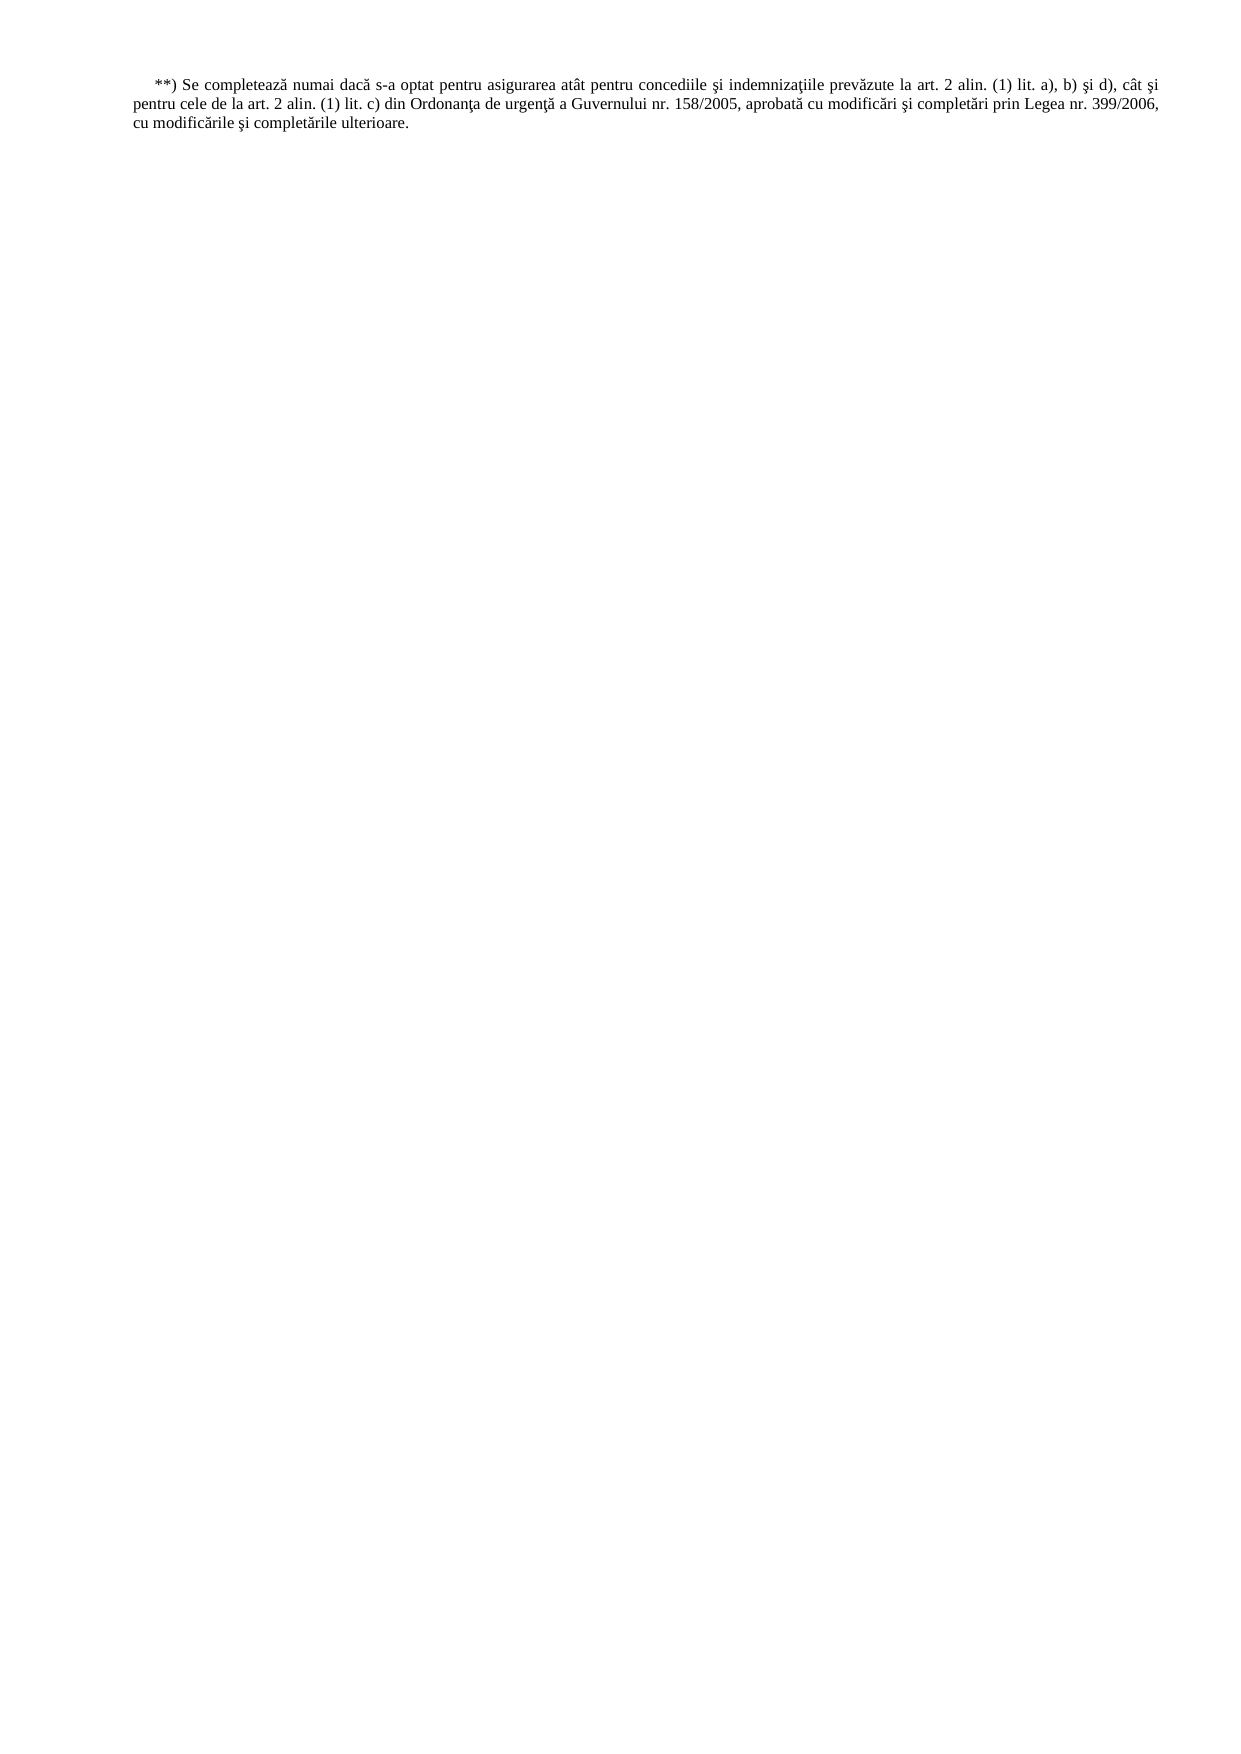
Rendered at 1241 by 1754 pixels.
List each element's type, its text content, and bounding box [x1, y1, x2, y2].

text **) Se completează numai dacă s-a optat pentru asigurarea atât pentru concediile şi indemnizaţiile prevăzute la art. 2 alin. (1) lit. a), b) şi d), cât şi pentru cele de la art. 2 alin. (1) lit. c) din Ordonanţa de urgenţă a Guvernului nr. 158/2005, aprobată cu modificări şi completări prin Legea nr. 399/2006, cu modificările şi completările ulterioare. [133, 75, 1161, 132]
